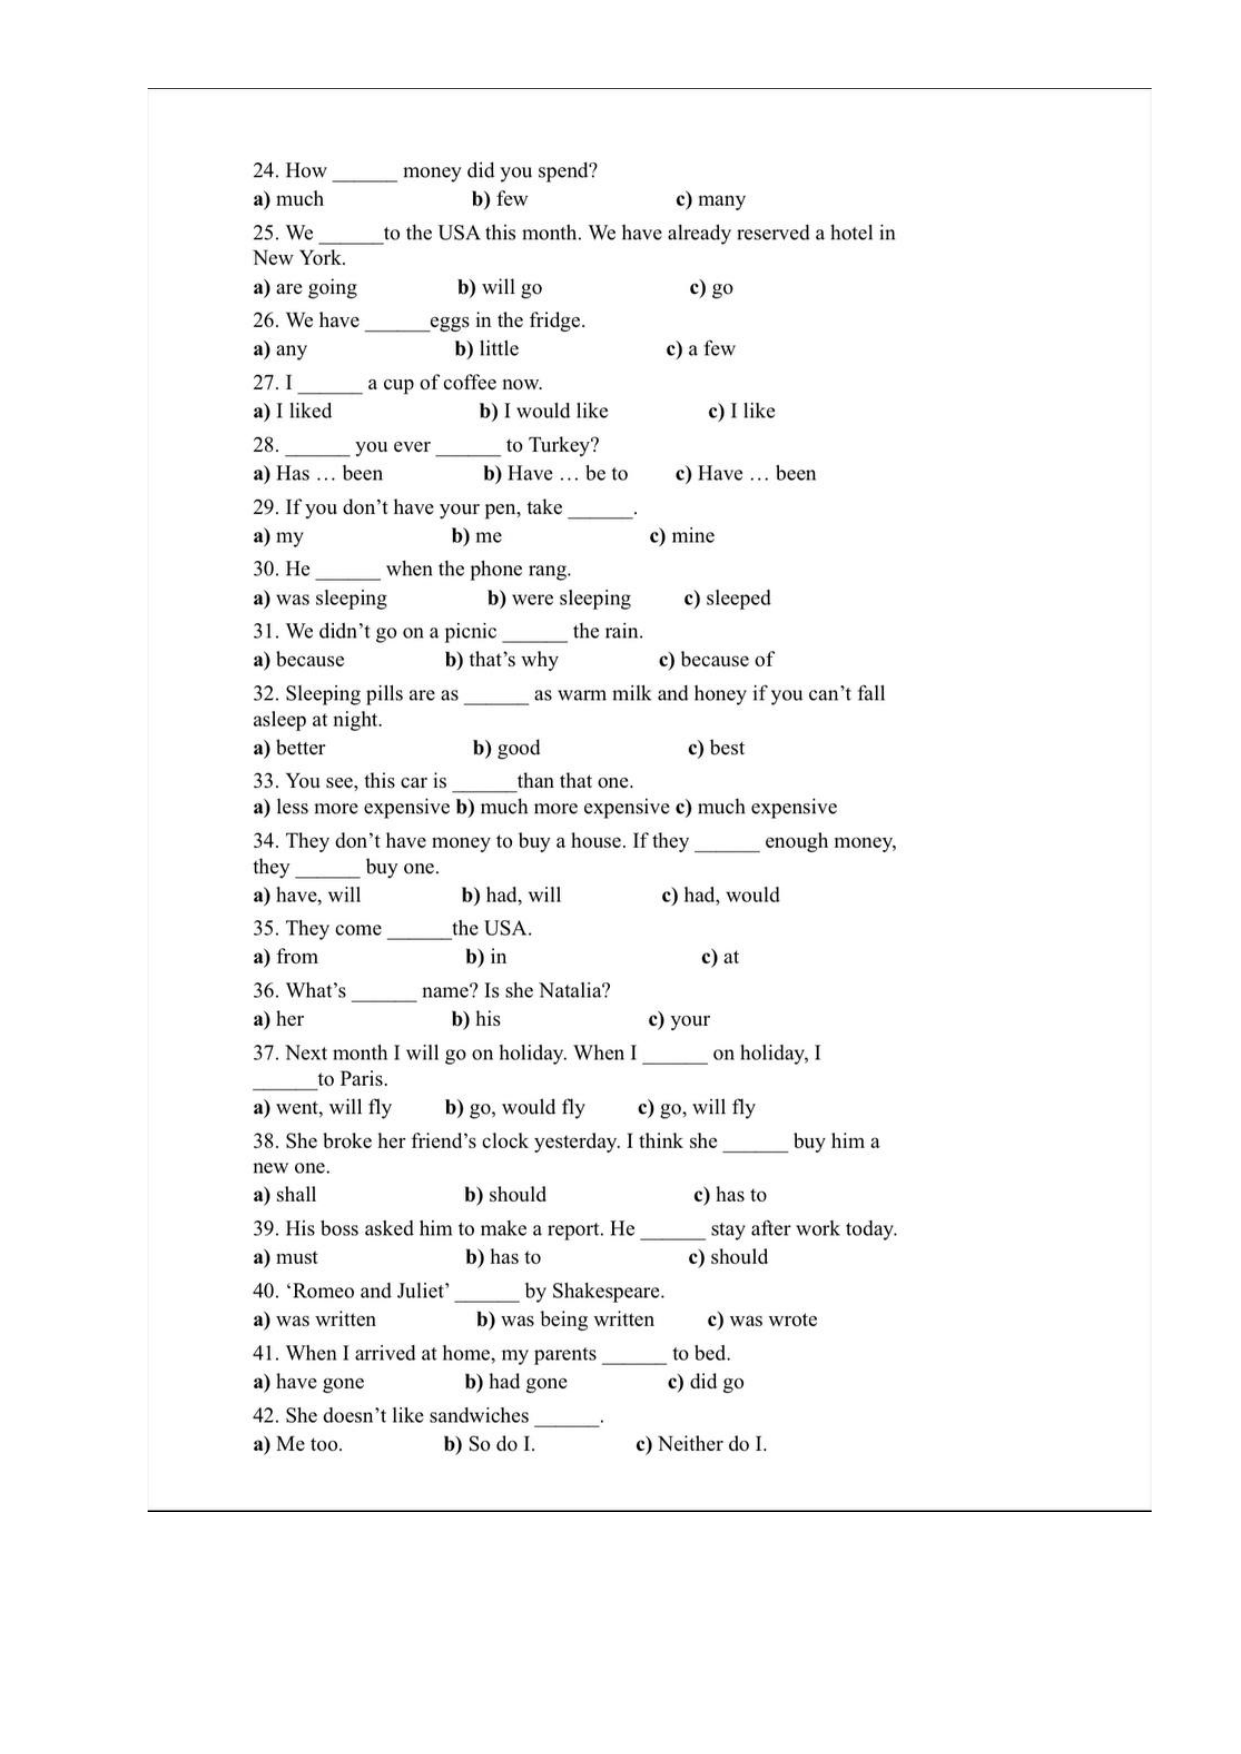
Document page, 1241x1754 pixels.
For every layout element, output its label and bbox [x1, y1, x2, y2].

picture [147, 88, 1152, 1512]
